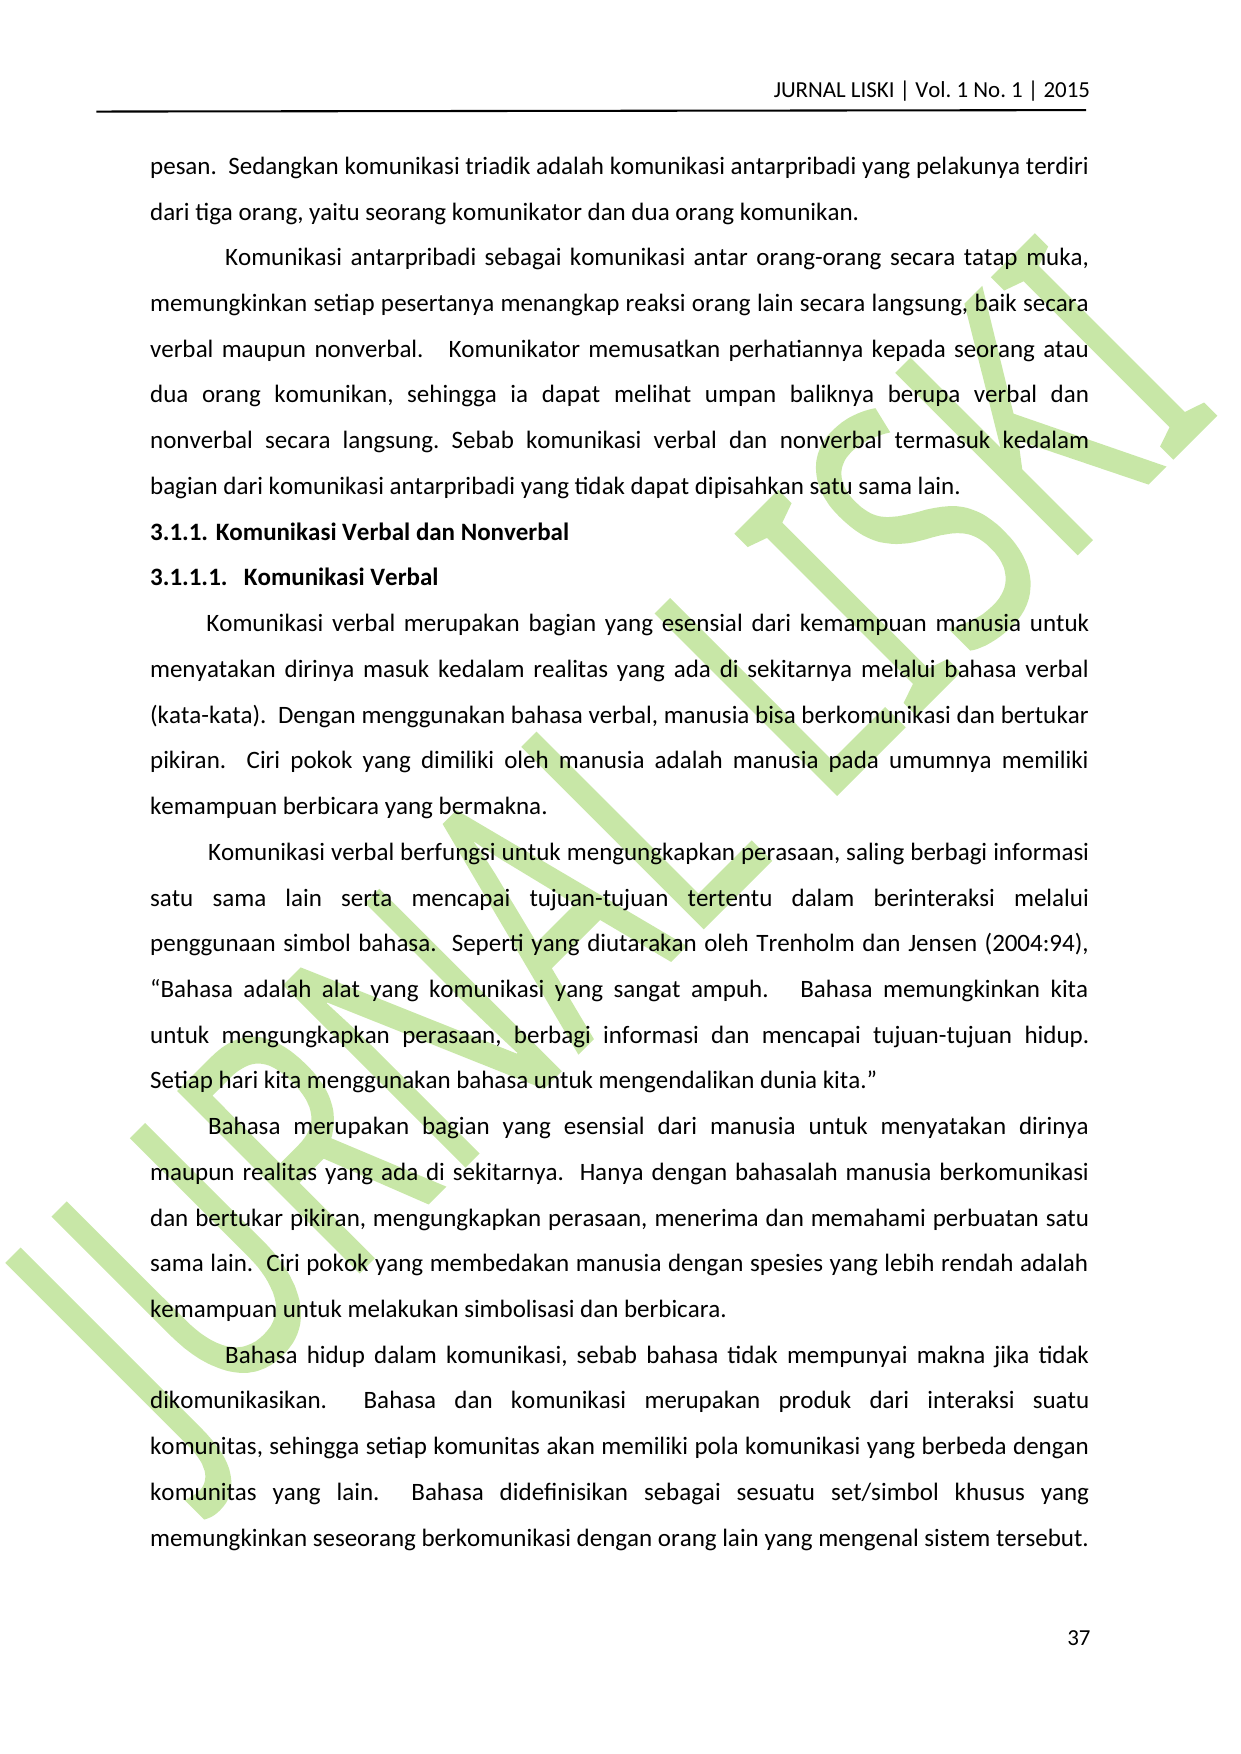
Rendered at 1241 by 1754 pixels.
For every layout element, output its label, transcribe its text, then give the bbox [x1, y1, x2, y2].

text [150, 150, 1090, 226]
list Komunikasi Verbal dan Nonverbal [150, 516, 1090, 546]
text Komunikasi antarpribadi sebagai komunikasi antar orang-orang secara tatap muka, memungkinkan setiap pesertanya menangkap reaksi orang lain secara langsung, baik secara verbal maupun nonverbal. Komunikator memusatkan perhatiannya kepada seorang atau dua orang komunikan, sehingga ia dapat melihat umpan baliknya berupa verbal dan nonverbal secara langsung. Sebab komunikasi verbal dan nonverbal termasuk kedalam bagian dari komunikasi antarpribadi yang tidak dapat dipisahkan satu sama lain. [150, 241, 1090, 501]
text Komunikasi verbal merupakan bagian yang esensial dari kemampuan manusia untuk menyatakan dirinya masuk kedalam realitas yang ada di sekitarnya melalui bahasa verbal (kata-kata). Dengan menggunakan bahasa verbal, manusia bisa berkomunikasi dan bertukar pikiran. Ciri pokok yang dimiliki oleh manusia adalah manusia pada umumnya memiliki kemampuan berbicara yang bermakna. [150, 607, 1090, 821]
text Bahasa merupakan bagian yang esensial dari manusia untuk menyatakan dirinya maupun realitas yang ada di sekitarnya. Hanya dengan bahasalah manusia berkomunikasi dan bertukar pikiran, mengungkapkan perasaan, menerima dan memahami perbuatan satu sama lain. Ciri pokok yang membedakan manusia dengan spesies yang lebih rendah adalah kemampuan untuk melakukan simbolisasi dan berbicara. [150, 1110, 1090, 1324]
text Komunikasi verbal berfungsi untuk mengungkapkan perasaan, saling berbagi informasi satu sama lain serta mencapai tujuan-tujuan tertentu dalam berinteraksi melalui penggunaan simbol bahasa. Seperti yang diutarakan oleh Trenholm dan Jensen (2004:94), “Bahasa adalah alat yang komunikasi yang sangat ampuh. Bahasa memungkinkan kita untuk mengungkapkan perasaan, berbagi informasi dan mencapai tujuan-tujuan hidup. Setiap hari kita menggunakan bahasa untuk mengendalikan dunia kita.” [150, 836, 1090, 1095]
list Komunikasi Verbal [150, 562, 1090, 592]
text Bahasa hidup dalam komunikasi, sebab bahasa tidak mempunyai makna jika tidak dikomunikasikan. Bahasa dan komunikasi merupakan produk dari interaksi suatu komunitas, sehingga setiap komunitas akan memiliki pola komunikasi yang berbeda dengan komunitas yang lain. Bahasa didefinisikan sebagai sesuatu set/simbol khusus yang memungkinkan seseorang berkomunikasi dengan orang lain yang mengenal sistem tersebut. [150, 1339, 1090, 1552]
